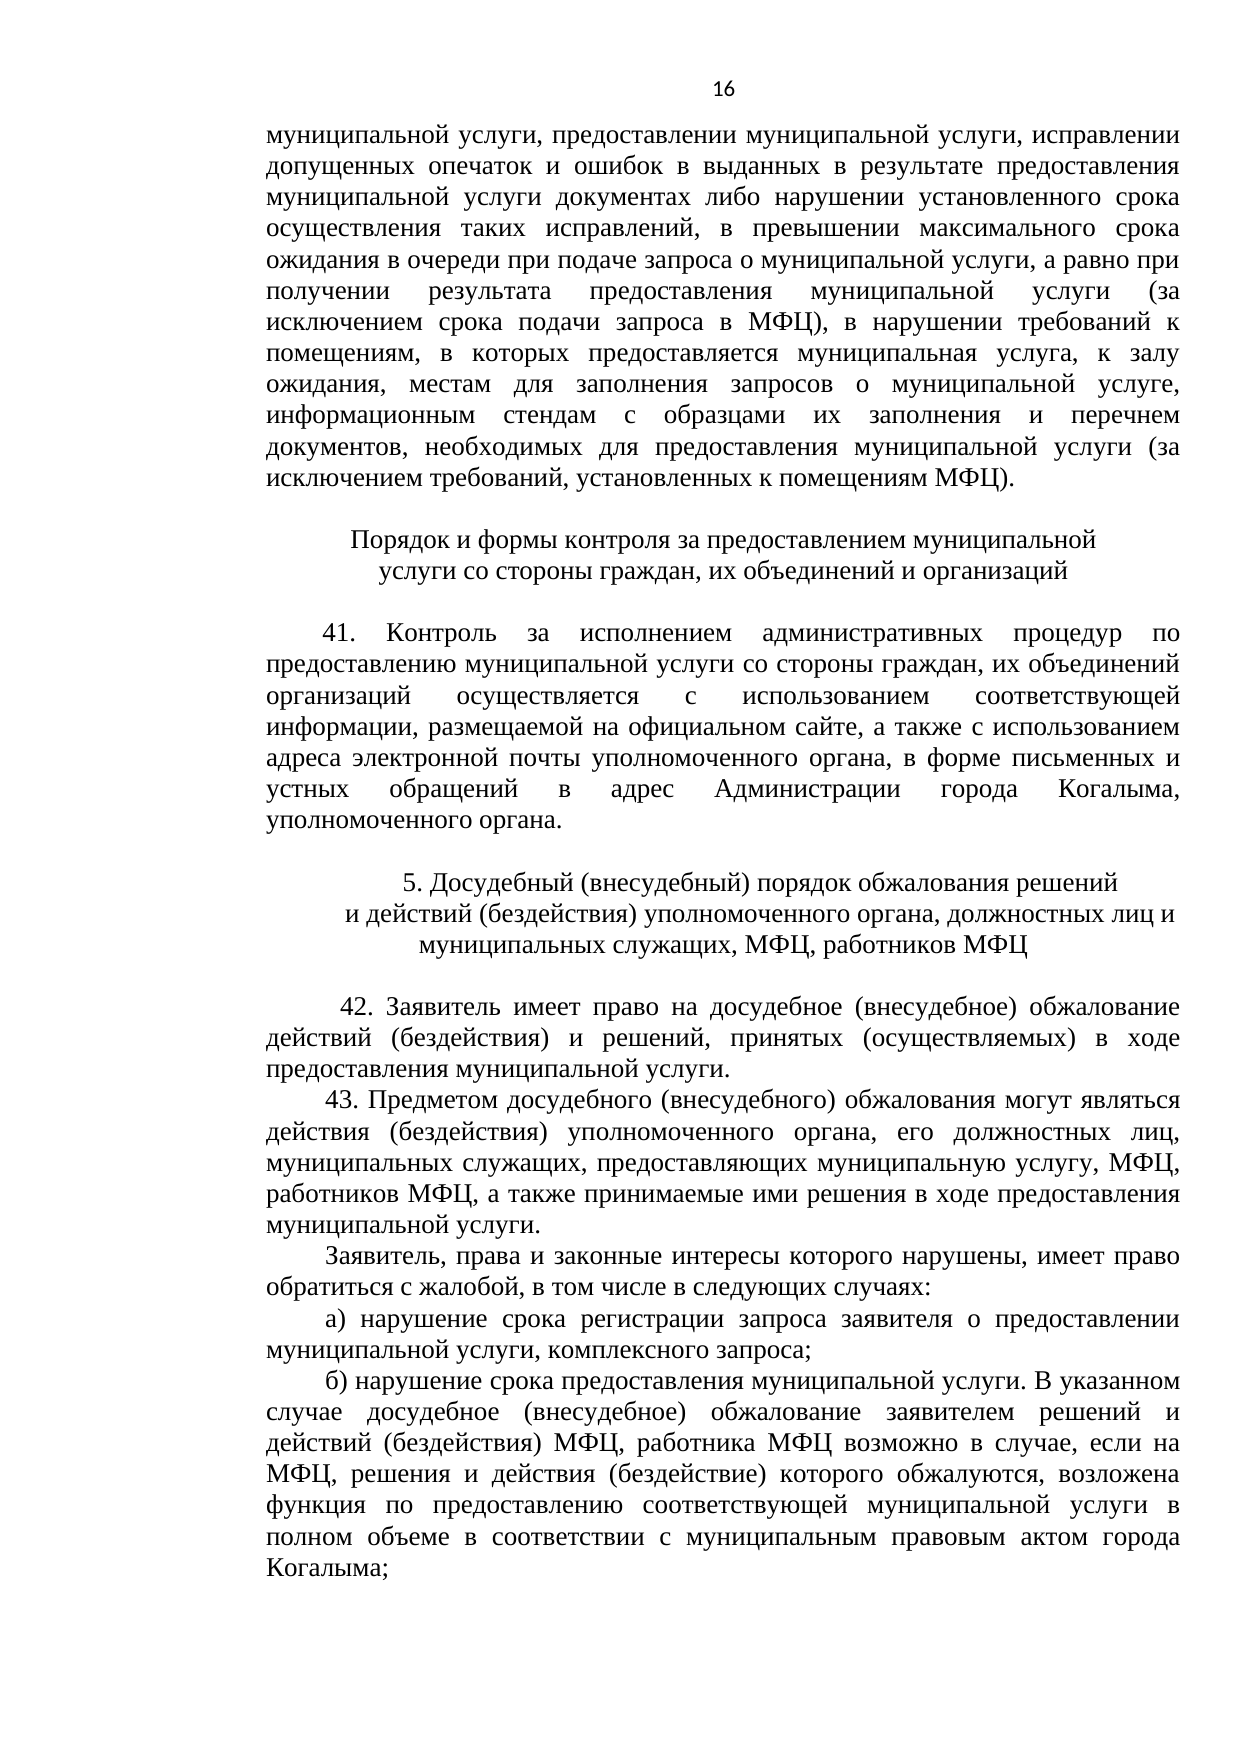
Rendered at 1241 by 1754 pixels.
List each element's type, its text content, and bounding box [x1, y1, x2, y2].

text и действий (бездействия) уполномоченного органа, должностных лиц и муниципальных служащих, МФЦ, работников МФЦ [266, 897, 1181, 959]
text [266, 118, 1181, 492]
text б) нарушение срока предоставления муниципальной услуги. В указанном случае досудебное (внесудебное) обжалование заявителем решений и действий (бездействия) МФЦ, работника МФЦ возможно в случае, если на МФЦ, решения и действия (бездействие) которого обжалуются, возложена функция по предоставлению соответствующей муниципальной услуги в полном объеме в соответствии с муниципальным правовым актом города Когалыма; [266, 1364, 1181, 1582]
text 43. Предметом досудебного (внесудебного) обжалования могут являться действия (бездействия) уполномоченного органа, его должностных лиц, муниципальных служащих, предоставляющих муниципальную услугу, МФЦ, работников МФЦ, а также принимаемые ими решения в ходе предоставления муниципальной услуги. [266, 1084, 1181, 1239]
text 41. Контроль за исполнением административных процедур по предоставлению муниципальной услуги со стороны граждан, их объединений организаций осуществляется с использованием соответствующей информации, размещаемой на официальном сайте, а также с использованием адреса электронной почты уполномоченного органа, в форме письменных и устных обращений в адрес Администрации города Когалыма, уполномоченного органа. [266, 616, 1181, 834]
text Заявитель, права и законные интересы которого нарушены, имеет право обратиться с жалобой, в том числе в следующих случаях: [266, 1239, 1181, 1302]
text а) нарушение срока регистрации запроса заявителя о предоставлении муниципальной услуги, комплексного запроса; [266, 1302, 1181, 1364]
text 5. Досудебный (внесудебный) порядок обжалования решений [266, 866, 1181, 897]
text Порядок и формы контроля за предоставлением муниципальной [266, 523, 1181, 554]
text услуги со стороны граждан, их объединений и организаций [266, 554, 1181, 585]
text 42. Заявитель имеет право на досудебное (внесудебное) обжалование действий (бездействия) и решений, принятых (осуществляемых) в ходе предоставления муниципальной услуги. [266, 990, 1181, 1084]
